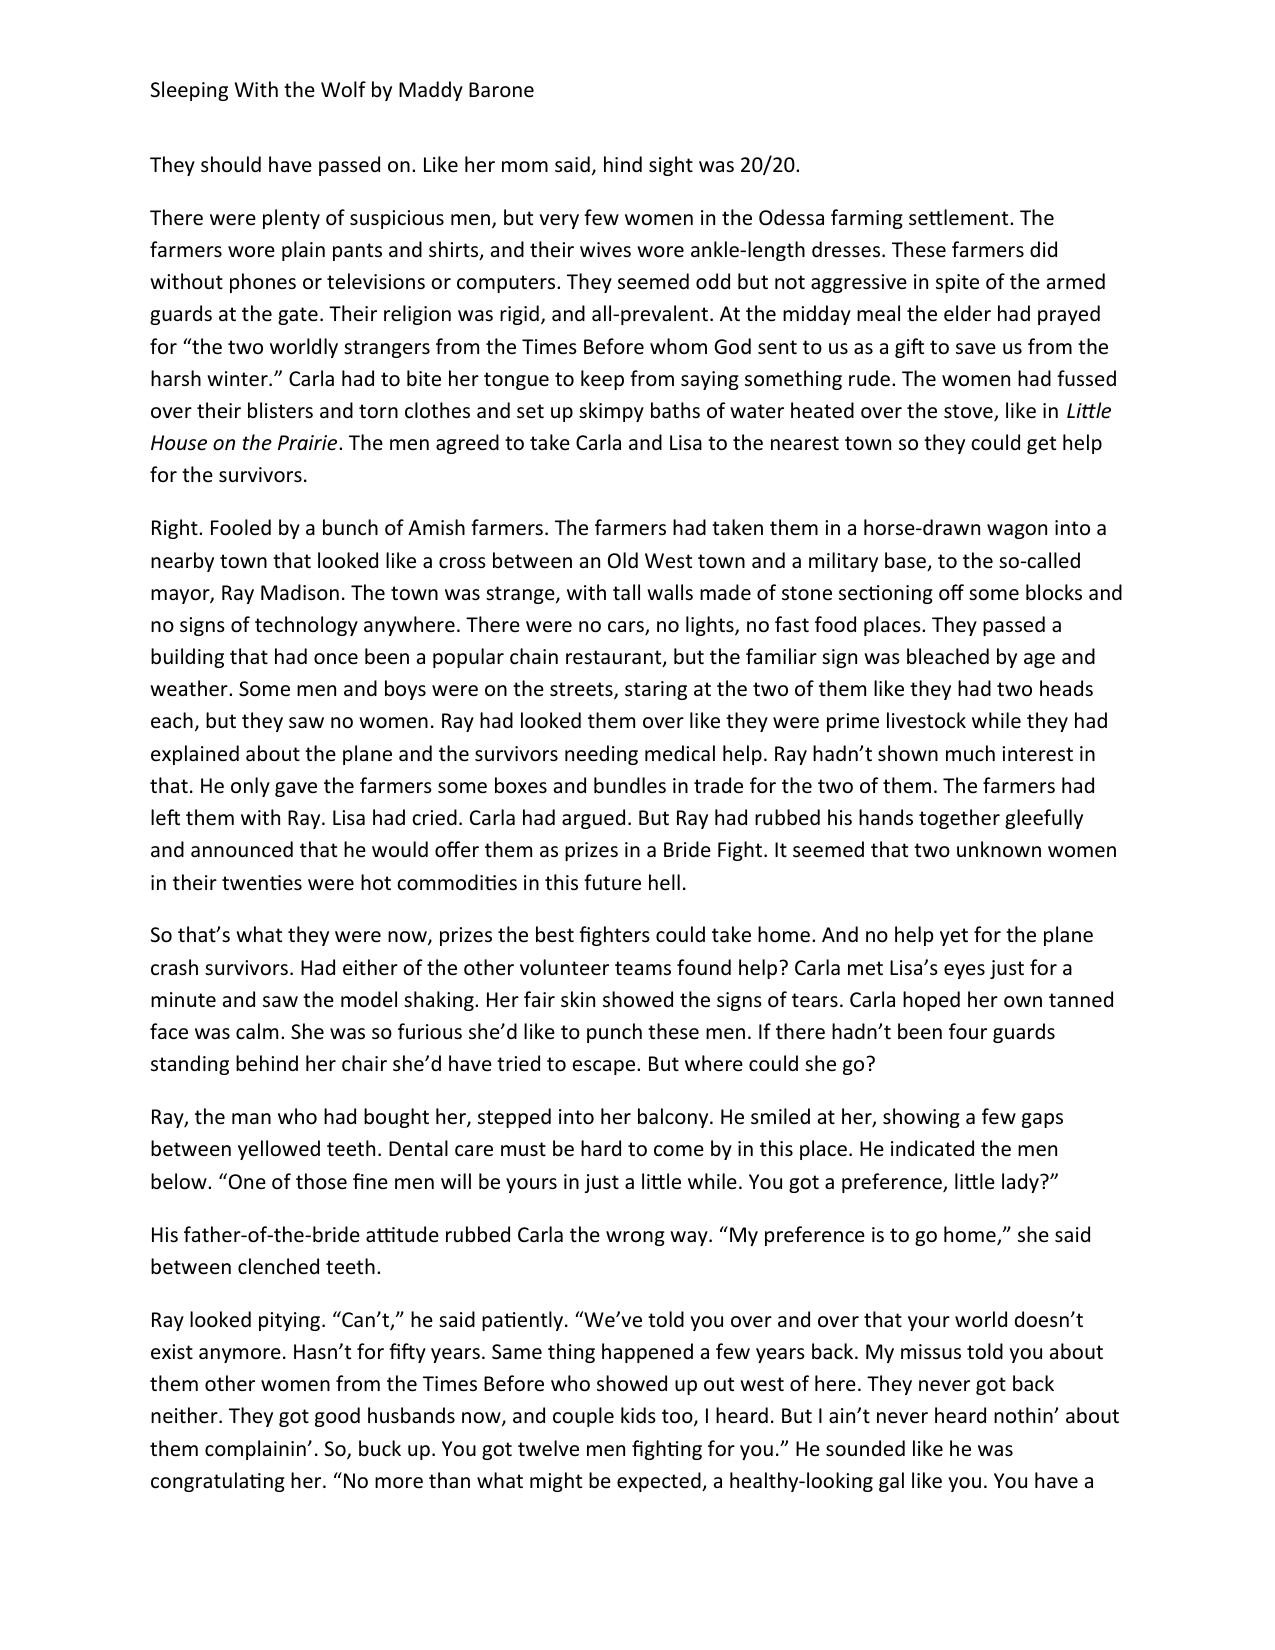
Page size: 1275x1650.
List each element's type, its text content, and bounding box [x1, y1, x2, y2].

text Ray, the man who had bought her, stepped into her balcony. He smiled at her, showing a few gaps between yellowed teeth. Dental care must be hard to come by in this place. He indicated the men below. “One of those fine men will be yours in just a little while. You got a preference, little lady?” [150, 1102, 1125, 1195]
text His father-of-the-bride attitude rubbed Carla the wrong way. “My preference is to go home,” she said between clenched teeth. [150, 1220, 1125, 1280]
text They should have passed on. Like her mom said, hind sight was 20/20. [150, 150, 1125, 178]
text There were plenty of suspicious men, but very few women in the Odessa farming settlement. The farmers wore plain pants and shirts, and their wives wore ankle-length dresses. These farmers did without phones or televisions or computers. They seemed odd but not aggressive in spite of the armed guards at the gate. Their religion was rigid, and all-prevalent. At the midday meal the elder had prayed for “the two worldly strangers from the Times Before whom God sent to us as a gift to save us from the harsh winter.” Carla had to bite her tongue to keep from saying something rude. The women had fussed over their blisters and torn clothes and set up skimpy baths of water heated over the stove, like in Little House on the Prairie. The men agreed to take Carla and Lisa to the nearest town so they could get help for the survivors. [150, 203, 1125, 488]
text Right. Fooled by a bunch of Amish farmers. The farmers had taken them in a horse-drawn wagon into a nearby town that looked like a cross between an Old West town and a military base, to the so-called mayor, Ray Madison. The town was strange, with tall walls made of stone sectioning off some blocks and no signs of technology anywhere. There were no cars, no lights, no fast food places. They passed a building that had once been a popular chain restaurant, but the familiar sign was bleached by age and weather. Some men and boys were on the streets, staring at the two of them like they had two heads each, but they saw no women. Ray had looked them over like they were prime livestock while they had explained about the plane and the survivors needing medical help. Ray hadn’t shown much interest in that. He only gave the farmers some boxes and bundles in trade for the two of them. The farmers had left them with Ray. Lisa had cried. Carla had argued. But Ray had rubbed his hands together gleefully and announced that he would offer them as prizes in a Bride Fight. It seemed that two unknown women in their twenties were hot commodities in this future hell. [150, 513, 1125, 896]
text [150, 1305, 1125, 1494]
text So that’s what they were now, prizes the best fighters could take home. And no help yet for the plane crash survivors. Had either of the other volunteer teams found help? Carla met Lisa’s eyes just for a minute and saw the model shaking. Her fair skin showed the signs of tears. Carla hoped her own tanned face was calm. She was so furious she’d like to punch these men. If there hadn’t been four guards standing behind her chair she’d have tried to escape. But where could she go? [150, 921, 1125, 1077]
